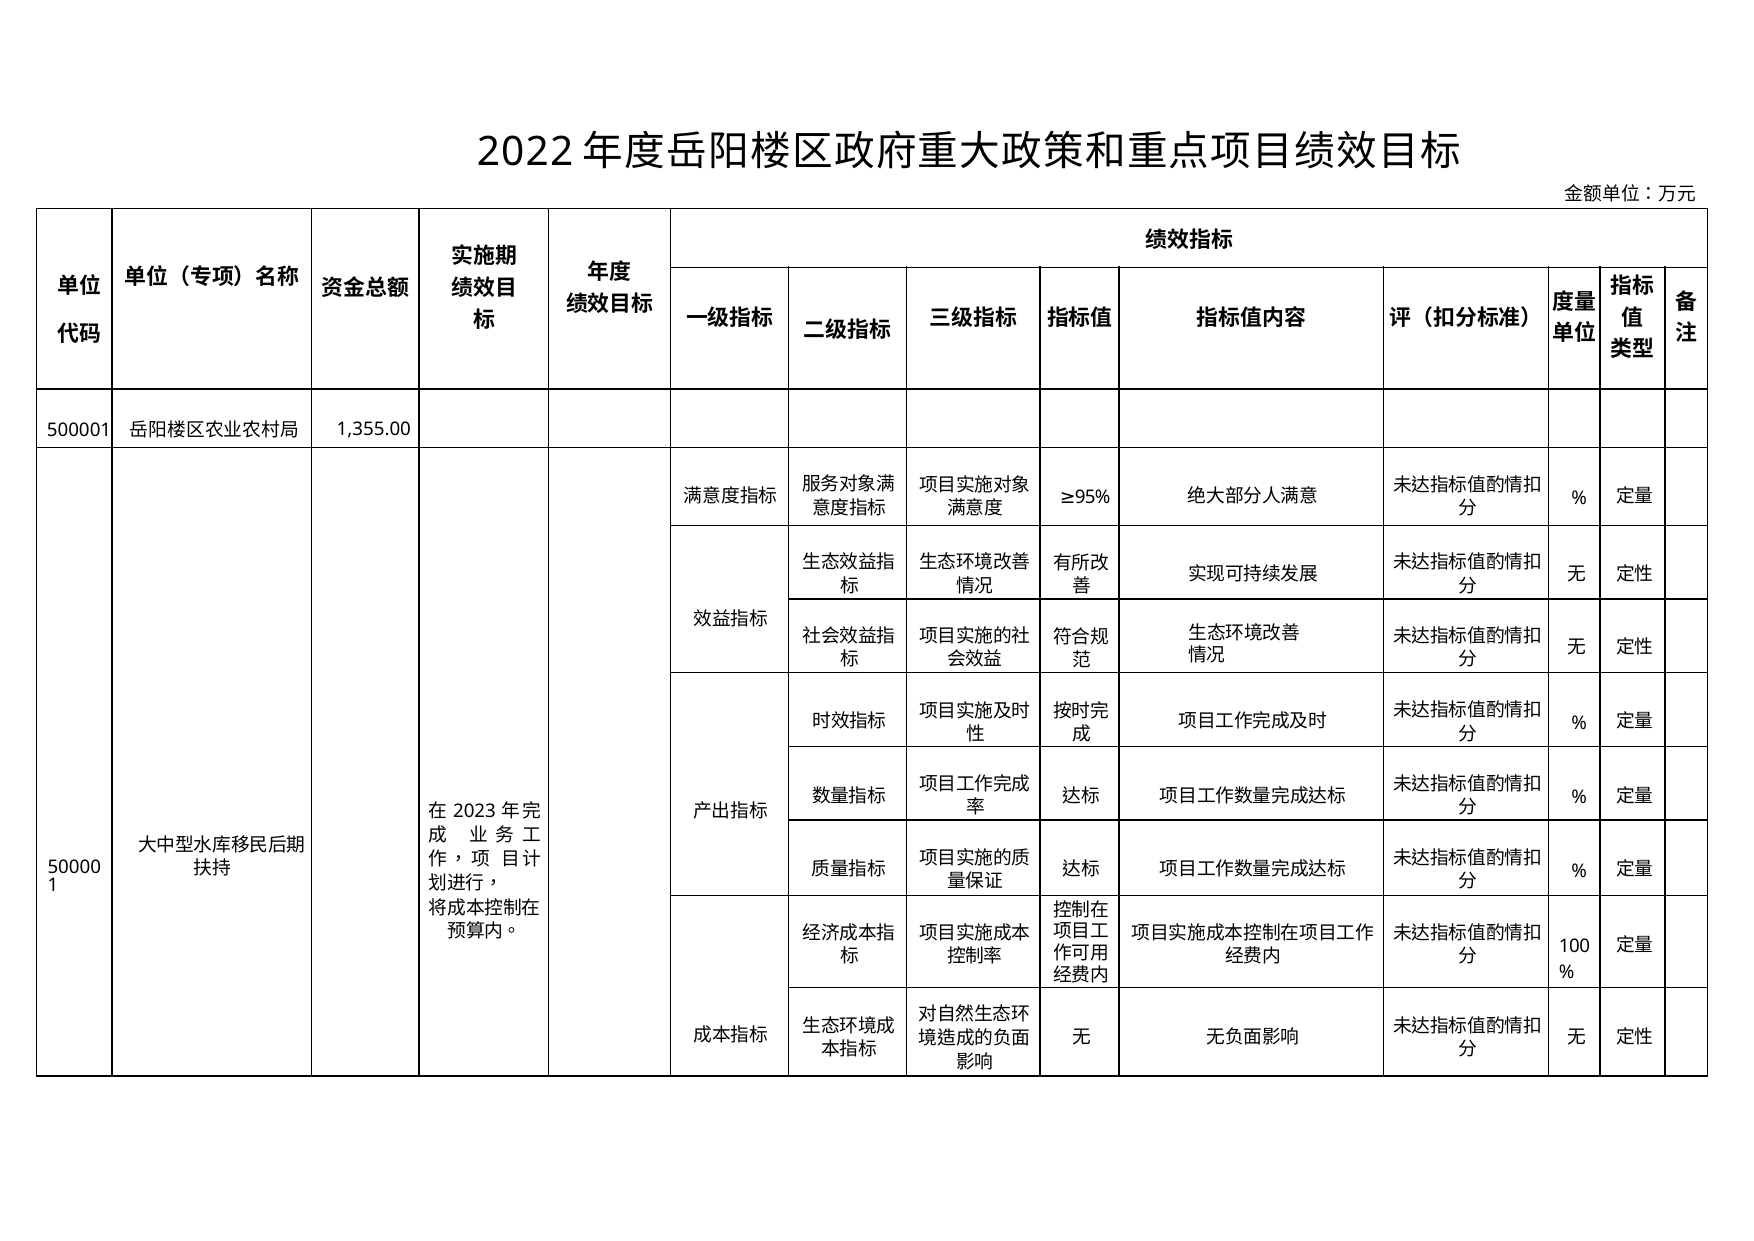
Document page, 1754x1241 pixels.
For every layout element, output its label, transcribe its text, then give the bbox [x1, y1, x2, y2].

text 2022年度岳阳楼区政府重大政策和重点项目绩效目标 [477, 121, 1709, 176]
table_cell 项目实施的质 量保证 [907, 821, 1039, 894]
table_cell 定性 [1601, 526, 1664, 598]
table_header 实施期 绩效目 标 [420, 209, 548, 388]
table_header 资金总额 [312, 209, 418, 388]
table_cell 无 [1549, 526, 1599, 598]
table_cell 大中型水库移民后期 扶持 [113, 448, 311, 1075]
table_cell 项目实施对象 满意度 [907, 448, 1039, 524]
table_cell 项目工作数量完成达标 [1120, 747, 1383, 819]
table_cell 按时完 成 [1041, 673, 1118, 746]
table_cell 对自然生态环 境造成的负面 影响 [907, 988, 1039, 1075]
table_cell [1666, 448, 1707, 524]
table_cell 无 [1549, 988, 1599, 1075]
table_cell 岳阳楼区农业农村局 [113, 390, 311, 447]
table_cell 质量指标 [789, 821, 906, 894]
table_cell 生态环境改善 情况 [1120, 600, 1383, 672]
table_cell [420, 390, 548, 447]
table_cell 成本指标 [671, 896, 788, 1075]
table_cell 无负面影响 [1120, 988, 1383, 1075]
table_cell [549, 390, 670, 447]
table_cell 评（扣分标准） [1384, 268, 1548, 388]
table_cell [1666, 821, 1707, 894]
table_cell 达标 [1041, 747, 1118, 819]
table_cell 定性 [1601, 600, 1664, 672]
table_cell 生态效益指 标 [789, 526, 906, 598]
table_cell 社会效益指 标 [789, 600, 906, 672]
table_cell 在2023年完成 业务工作，项 目计划进行， 将成本控制在 预算内。 [420, 448, 548, 1075]
table_cell 未达指标值酌情扣 分 [1384, 821, 1548, 894]
table_cell [789, 390, 906, 447]
table_cell [549, 448, 670, 1075]
table_cell 数量指标 [789, 747, 906, 819]
table_cell 指标值 [1041, 268, 1118, 388]
table_cell 备 注 [1666, 268, 1707, 388]
table_cell 未达指标值酌情扣 分 [1384, 600, 1548, 672]
table_cell 符合规 范 [1041, 600, 1118, 672]
table_cell [1666, 600, 1707, 672]
table_cell 控制在 项目工 作可用 经费内 [1041, 896, 1118, 987]
table_cell 100% [1549, 896, 1599, 987]
table_cell 时效指标 [789, 673, 906, 746]
table_cell [1666, 988, 1707, 1075]
table_cell 项目实施成本 控制率 [907, 896, 1039, 987]
table_cell [1384, 390, 1548, 447]
table_cell [1666, 673, 1707, 746]
table_cell 定性 [1601, 988, 1664, 1075]
table_cell 项目工作数量完成达标 [1120, 821, 1383, 894]
table_cell % [1549, 821, 1599, 894]
table_cell 三级指标 [907, 268, 1039, 388]
table_cell 效益指标 [671, 526, 788, 672]
table_cell 500001 [37, 390, 111, 447]
table_cell % [1549, 448, 1599, 524]
table_header 单位 代码 [37, 209, 111, 388]
table_cell 度量单位 [1549, 268, 1599, 388]
table_cell 有所改 善 [1041, 526, 1118, 598]
table_cell [1666, 747, 1707, 819]
table_cell [671, 390, 788, 447]
table_cell 项目工作完成及时 [1120, 673, 1383, 746]
table_cell % [1549, 673, 1599, 746]
table_cell 未达指标值酌情扣 分 [1384, 896, 1548, 987]
table_cell 项目工作完成 率 [907, 747, 1039, 819]
table_cell [1666, 390, 1707, 447]
table_cell 生态环境改善 情况 [907, 526, 1039, 598]
table_cell 服务对象满 意度指标 [789, 448, 906, 524]
table_cell 项目实施成本控制在项目工作 经费内 [1120, 896, 1383, 987]
table_cell 一级指标 [671, 268, 788, 388]
table_cell 定量 [1601, 821, 1664, 894]
table_cell 500001 [37, 448, 111, 1075]
table_cell 未达指标值酌情扣 分 [1384, 747, 1548, 819]
table_cell 定量 [1601, 673, 1664, 746]
table_cell [1549, 390, 1599, 447]
table_header 绩效指标 [671, 209, 1707, 266]
table_cell 二级指标 [789, 268, 906, 388]
table_cell [1666, 526, 1707, 598]
table_cell 1,355.00 [312, 390, 418, 447]
table_cell 项目实施的社 会效益 [907, 600, 1039, 672]
table_cell [1120, 390, 1383, 447]
table_cell 定量 [1601, 896, 1664, 987]
table_cell 经济成本指 标 [789, 896, 906, 987]
table_cell [1601, 390, 1664, 447]
table_cell [1666, 896, 1707, 987]
table_cell 指标值内容 [1120, 268, 1383, 388]
table_cell 指标值 类型 [1601, 268, 1664, 388]
table_cell [312, 448, 418, 1075]
table_cell 绝大部分人满意 [1120, 448, 1383, 524]
table_cell 生态环境成 本指标 [789, 988, 906, 1075]
table_cell 项目实施及时 性 [907, 673, 1039, 746]
table_cell 未达指标值酌情扣 分 [1384, 526, 1548, 598]
table_cell 未达指标值酌情扣 分 [1384, 988, 1548, 1075]
table_header 年度 绩效目标 [549, 209, 670, 388]
table_cell 定量 [1601, 448, 1664, 524]
table_cell [907, 390, 1039, 447]
table_header 单位（专项）名称 [113, 209, 311, 388]
table_cell 定量 [1601, 747, 1664, 819]
table_cell 达标 [1041, 821, 1118, 894]
table_cell 实现可持续发展 [1120, 526, 1383, 598]
table_cell 无 [1041, 988, 1118, 1075]
table_cell 满意度指标 [671, 448, 788, 524]
table_cell 产出指标 [671, 673, 788, 894]
table_cell ≥95% [1041, 448, 1118, 524]
table_cell [1041, 390, 1118, 447]
text 金额单位：万元 [1564, 182, 1709, 205]
table_cell 未达指标值酌情扣 分 [1384, 448, 1548, 524]
table_cell 未达指标值酌情扣 分 [1384, 673, 1548, 746]
table_cell % [1549, 747, 1599, 819]
table_cell 无 [1549, 600, 1599, 672]
